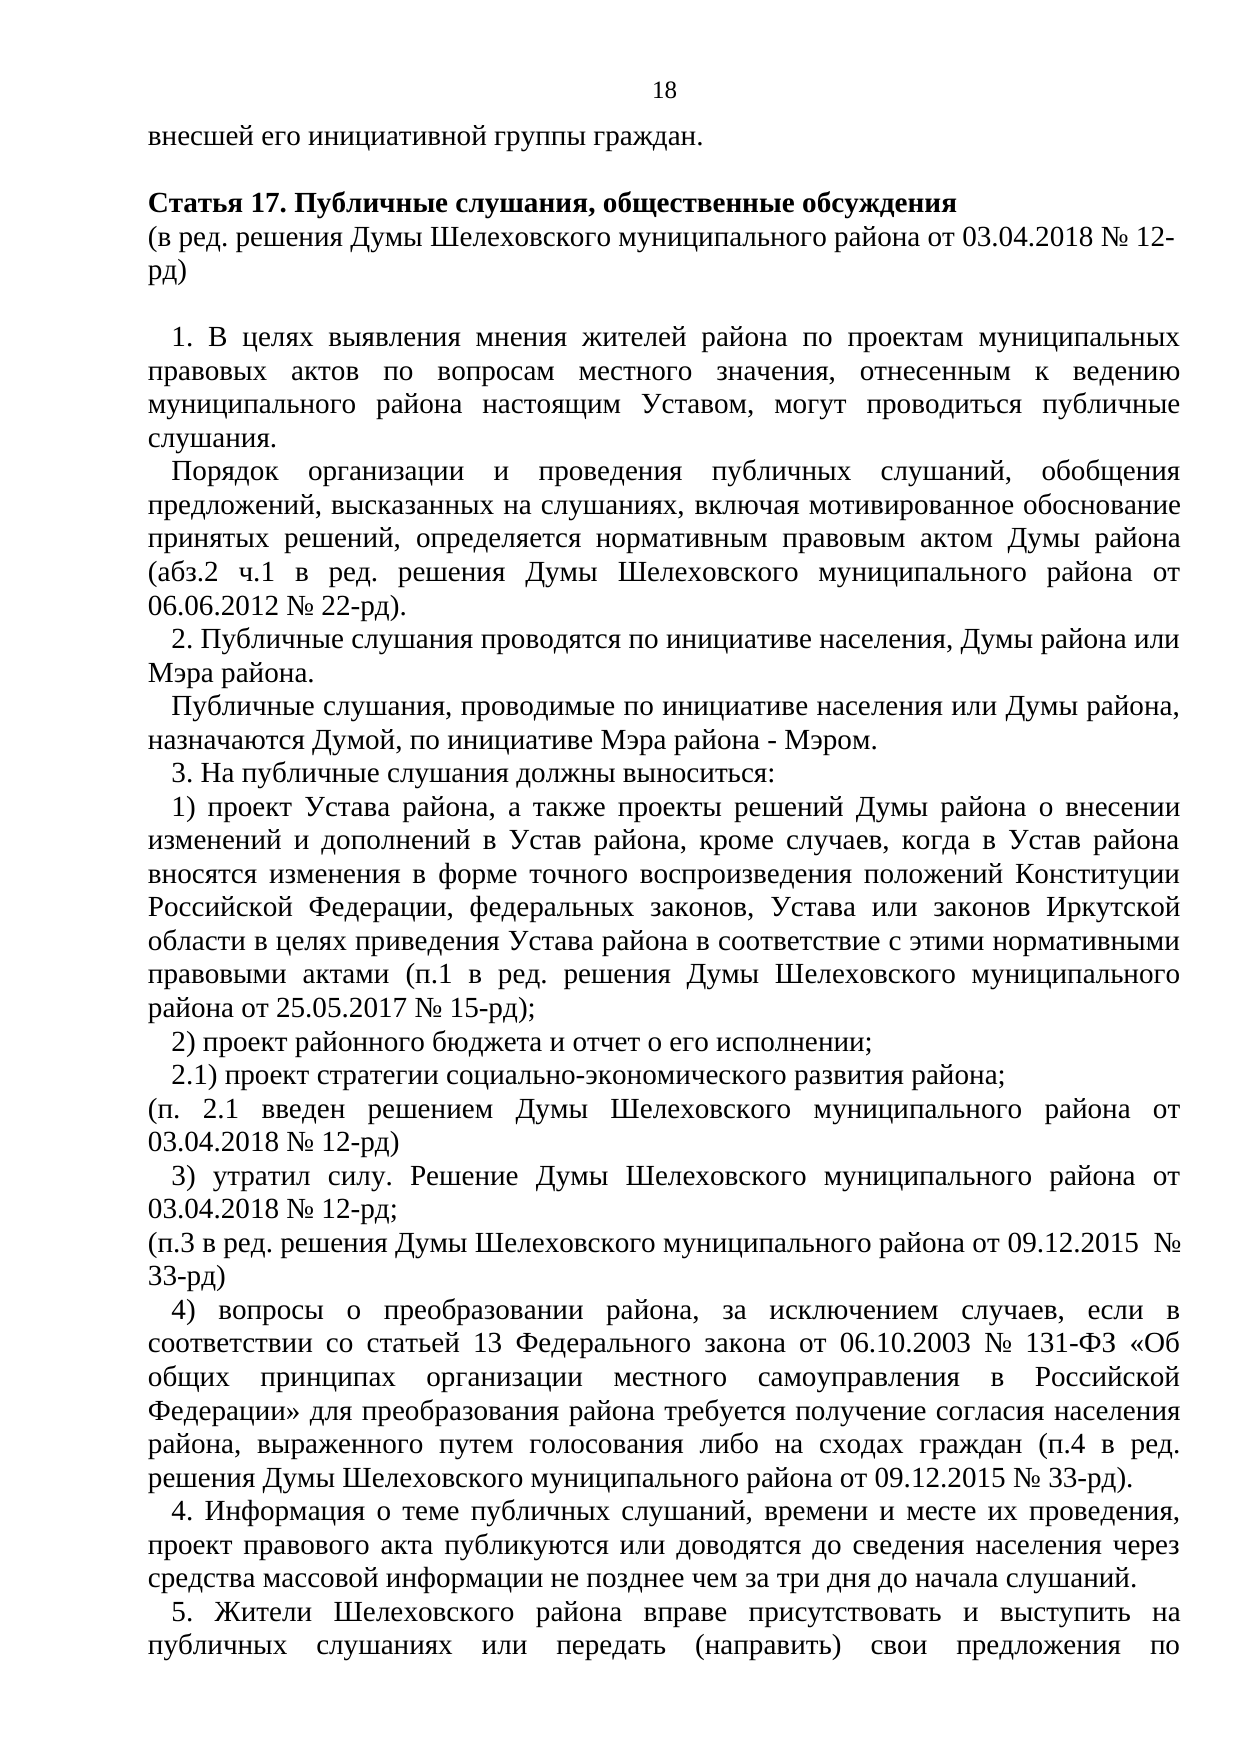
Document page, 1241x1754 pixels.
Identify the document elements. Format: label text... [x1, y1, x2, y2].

text Порядок организации и проведения публичных слушаний, обобщения предложений, высказанных на слушаниях, включая мотивированное обоснование принятых решений, определяется нормативным правовым актом Думы района (абз.2 ч.1 в ред. решения Думы Шелеховского муниципального района от 06.06.2012 № 22-рд). [148, 453, 1181, 621]
text 3. На публичные слушания должны выноситься: [148, 755, 1181, 789]
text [148, 118, 1181, 152]
subtitle Статья 17. Публичные слушания, общественные обсуждения [148, 185, 1181, 219]
text 2. Публичные слушания проводятся по инициативе населения, Думы района или Мэра района. [148, 621, 1181, 688]
text 4) вопросы о преобразовании района, за исключением случаев, если в соответствии со статьей 13 Федерального закона от 06.10.2003 № 131-ФЗ «Об общих принципах организации местного самоуправления в Российской Федерации» для преобразования района требуется получение согласия населения района, выраженного путем голосования либо на сходах граждан (п.4 в ред. решения Думы Шелеховского муниципального района от 09.12.2015 № 33-рд). [148, 1292, 1181, 1493]
text 1. В целях выявления мнения жителей района по проектам муниципальных правовых актов по вопросам местного значения, отнесенным к ведению муниципального района настоящим Уставом, могут проводиться публичные слушания. [148, 319, 1181, 453]
text (п.3 в ред. решения Думы Шелеховского муниципального района от 09.12.2015 № 33-рд) [148, 1225, 1181, 1292]
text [148, 1594, 1181, 1661]
text (п. 2.1 введен решением Думы Шелеховского муниципального района от 03.04.2018 № 12-рд) [148, 1091, 1181, 1158]
text 3) утратил силу. Решение Думы Шелеховского муниципального района от 03.04.2018 № 12-рд; [148, 1158, 1181, 1225]
text 2) проект районного бюджета и отчет о его исполнении; [148, 1024, 1181, 1057]
text Публичные слушания, проводимые по инициативе населения или Думы района, назначаются Думой, по инициативе Мэра района - Мэром. [148, 688, 1181, 755]
text 4. Информация о теме публичных слушаний, времени и месте их проведения, проект правового акта публикуются или доводятся до сведения населения через средства массовой информации не позднее чем за три дня до начала слушаний. [148, 1493, 1181, 1594]
text 1) проект Устава района, а также проекты решений Думы района о внесении изменений и дополнений в Устав района, кроме случаев, когда в Устав района вносятся изменения в форме точного воспроизведения положений Конституции Российской Федерации, федеральных законов, Устава или законов Иркутской области в целях приведения Устава района в соответствие с этими нормативными правовыми актами (п.1 в ред. решения Думы Шелеховского муниципального района от 25.05.2017 № 15-рд); [148, 789, 1181, 1024]
subtitle (в ред. решения Думы Шелеховского муниципального района от 03.04.2018 № 12-рд) [148, 219, 1181, 286]
text 2.1) проект стратегии социально-экономического развития района; [148, 1057, 1181, 1091]
